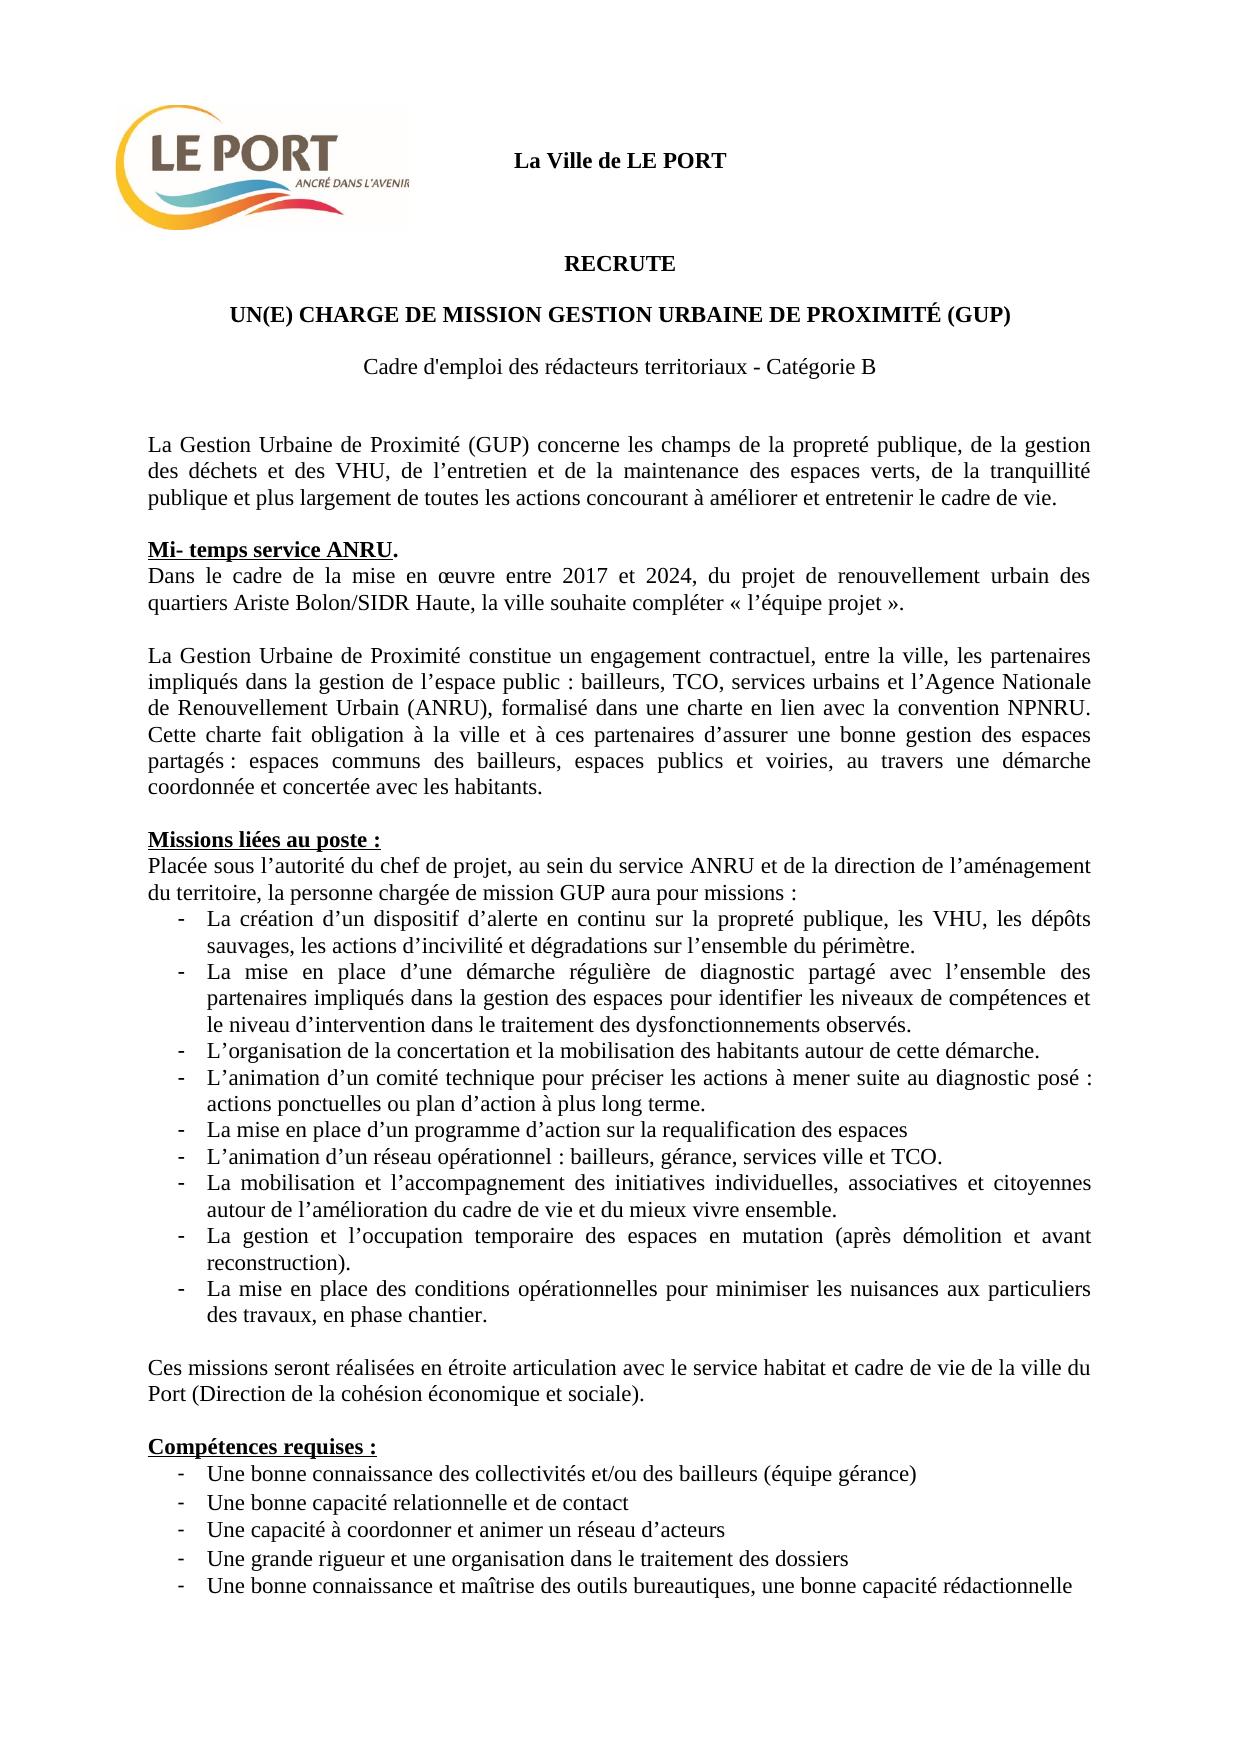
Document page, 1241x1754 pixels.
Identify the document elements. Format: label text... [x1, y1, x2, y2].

list L’animation d’un comité technique pour préciser les actions à mener suite au diagnostic posé : actions ponctuelles ou plan d’action à plus long terme. [177, 1064, 1093, 1116]
list Une grande rigueur et une organisation dans le traitement des dossiers [177, 1544, 1093, 1572]
list La mise en place des conditions opérationnelles pour minimiser les nuisances aux particuliers des travaux, en phase chantier. [177, 1275, 1093, 1328]
text Mi- temps service ANRU. [148, 536, 1093, 563]
list L’animation d’un réseau opérationnel : bailleurs, gérance, services ville et TCO. [177, 1143, 1093, 1169]
list Une bonne capacité relationnelle et de contact [177, 1488, 1093, 1516]
text Placée sous l’autorité du chef de projet, au sein du service ANRU et de la direction de l’aménagement du territoire, la personne chargée de mission GUP aura pour missions : [148, 852, 1093, 905]
list La mobilisation et l’accompagnement des initiatives individuelles, associatives et citoyennes autour de l’amélioration du cadre de vie et du mieux vivre ensemble. [177, 1169, 1093, 1222]
list L’organisation de la concertation et la mobilisation des habitants autour de cette démarche. [177, 1037, 1093, 1064]
list La mise en place d’une démarche régulière de diagnostic partagé avec l’ensemble des partenaires impliqués dans la gestion des espaces pour identifier les niveaux de compétences et le niveau d’intervention dans le traitement des dysfonctionnements observés. [177, 958, 1093, 1037]
list La gestion et l’occupation temporaire des espaces en mutation (après démolition et avant reconstruction). [177, 1222, 1093, 1275]
text Dans le cadre de la mise en œuvre entre 2017 et 2024, du projet de renouvellement urbain des quartiers Ariste Bolon/SIDR Haute, la ville souhaite compléter « l’équipe projet ». [148, 563, 1093, 615]
subtitle UN(E) CHARGE DE MISSION Gestion Urbaine de Proximité (GUP) [148, 301, 1093, 327]
text RECRUTE [148, 250, 1093, 276]
text Compétences requises : [148, 1433, 1093, 1459]
subtitle Cadre d'emploi des rédacteurs territoriaux - Catégorie B [148, 353, 1093, 380]
text La Gestion Urbaine de Proximité constitue un engagement contractuel, entre la ville, les partenaires impliqués dans la gestion de l’espace public : bailleurs, TCO, services urbains et l’Agence Nationale de Renouvellement Urbain (ANRU), formalisé dans une charte en lien avec la convention NPNRU. Cette charte fait obligation à la ville et à ces partenaires d’assurer une bonne gestion des espaces partagés : espaces communs des bailleurs, espaces publics et voiries, au travers une démarche coordonnée et concertée avec les habitants. [148, 642, 1093, 800]
list La création d’un dispositif d’alerte en continu sur la propreté publique, les VHU, les dépôts sauvages, les actions d’incivilité et dégradations sur l’ensemble du périmètre. [177, 905, 1093, 958]
text La Gestion Urbaine de Proximité (GUP) concerne les champs de la propreté publique, de la gestion des déchets et des VHU, de l’entretien et de la maintenance des espaces verts, de la tranquillité publique et plus largement de toutes les actions concourant à améliorer et entretenir le cadre de vie. [148, 431, 1093, 510]
text La Ville de LE PORT [410, 148, 1093, 174]
list Une capacité à coordonner et animer un réseau d’acteurs [177, 1516, 1093, 1544]
list La mise en place d’un programme d’action sur la requalification des espaces [177, 1116, 1093, 1143]
list Une bonne connaissance et maîtrise des outils bureautiques, une bonne capacité rédactionnelle [177, 1572, 1093, 1600]
list Une bonne connaissance des collectivités et/ou des bailleurs (équipe gérance) [177, 1459, 1093, 1488]
text Ces missions seront réalisées en étroite articulation avec le service habitat et cadre de vie de la ville du Port (Direction de la cohésion économique et sociale). [148, 1354, 1093, 1407]
picture [115, 105, 410, 230]
text Missions liées au poste : [148, 826, 1093, 852]
